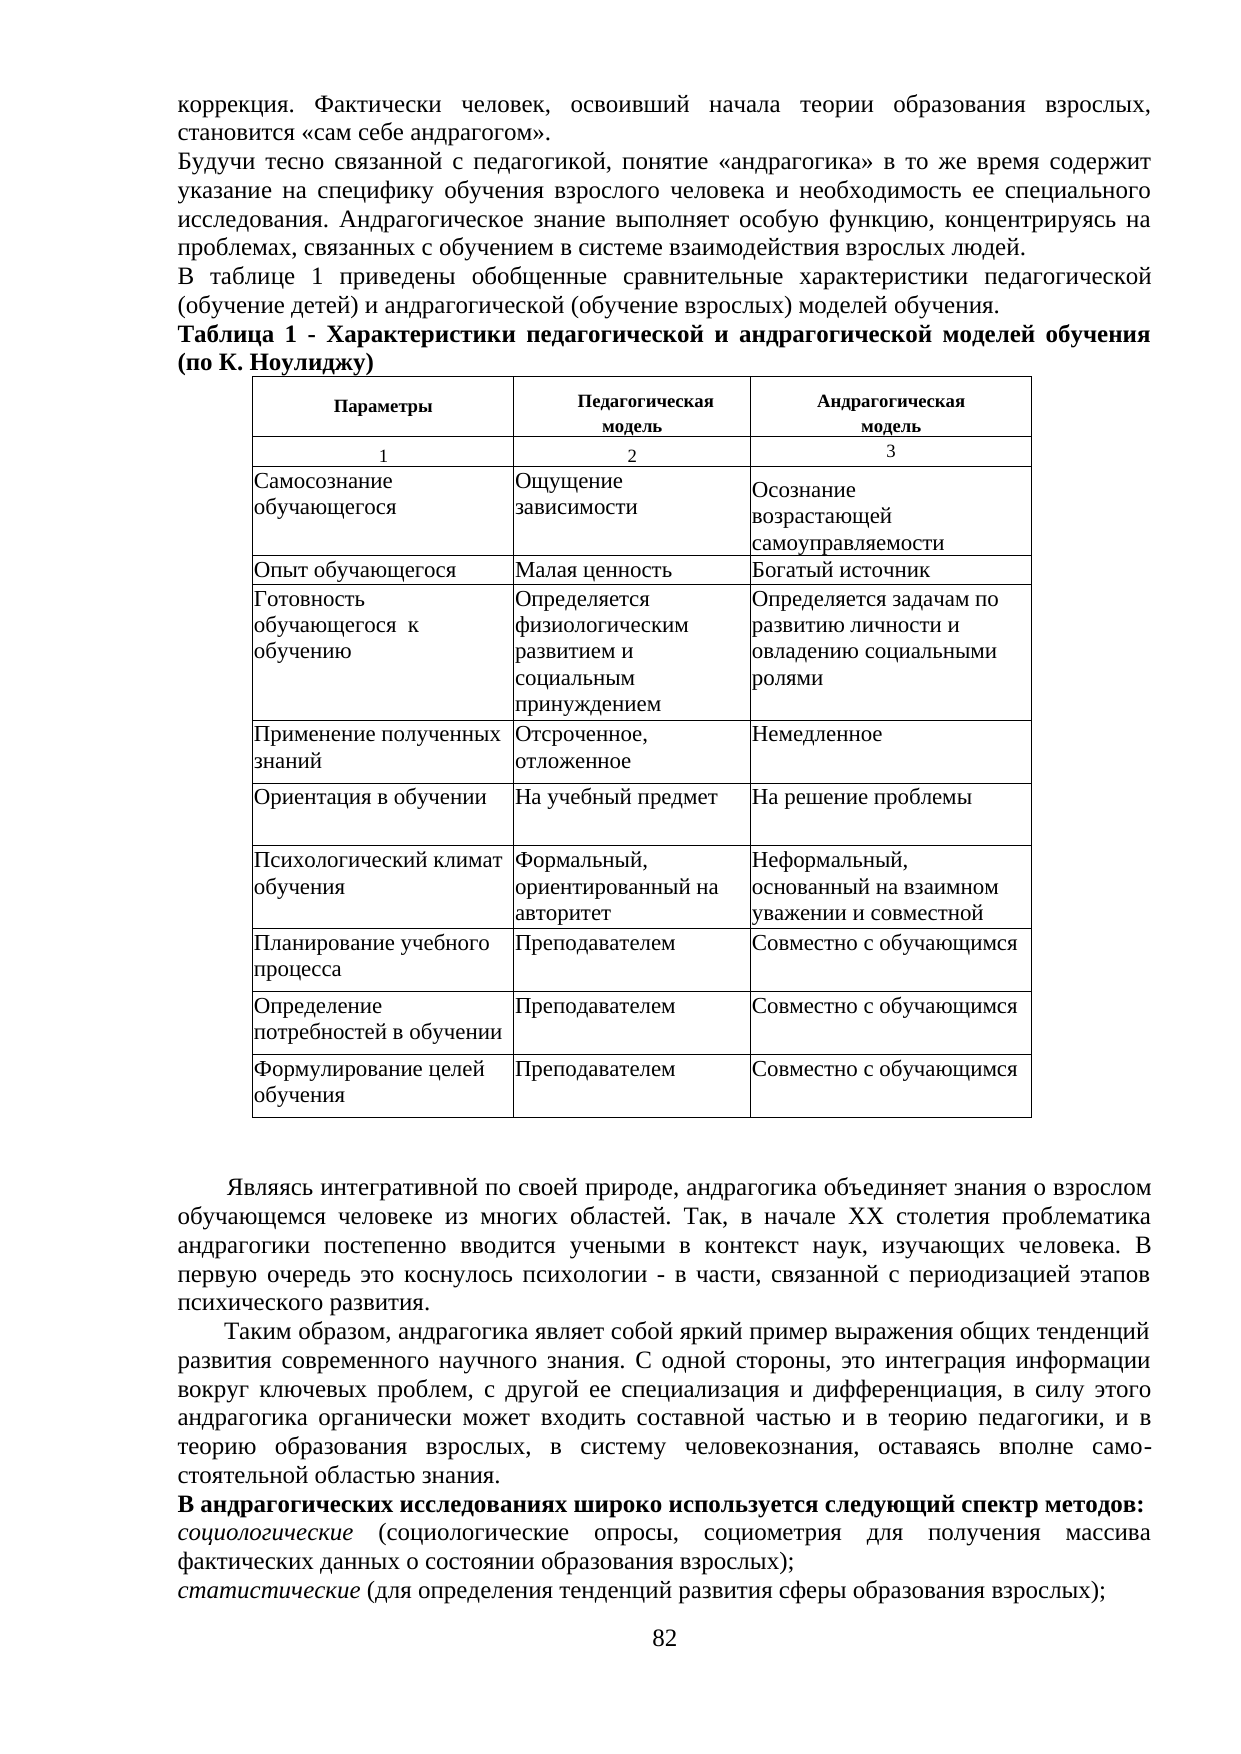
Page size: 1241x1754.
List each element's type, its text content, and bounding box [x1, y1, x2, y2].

table_cell Психологический климат обучения [253, 846, 513, 928]
text Таблица 1 - Характеристики педагогической и андрагогической моделей обучения (по К. Ноулиджу) [177, 319, 1152, 376]
table_cell 1 [253, 437, 513, 466]
text В андрагогических исследованиях широко используется следующий спектр методов: [177, 1489, 1152, 1517]
text Являясь интегративной по своей природе, андрагогика объединяет знания о взрослом обучающемся человеке из многих областей. Так, в начале XX столетия проблематика андрагогики постепенно вводится учеными в контекст наук, изучающих человека. В первую очередь это коснулось психологии - в части, связанной с периодизацией этапов психического развития. [177, 1172, 1152, 1316]
table_cell Осознание возрастающей самоуправляемости [751, 467, 1031, 555]
table_cell Применение полученных знаний [253, 721, 513, 782]
table_cell Малая ценность [514, 556, 750, 584]
text социологические (социологические опросы, социометрия для получения массива фактических данных о состоянии образования взрослых); [177, 1517, 1152, 1575]
table_cell 2 [514, 437, 750, 466]
table_cell Ориентация в обучении [253, 784, 513, 845]
table_cell Немедленное [751, 721, 1031, 782]
text статистические (для определения тенденций развития сферы образования взрослых); [177, 1575, 1152, 1604]
text Будучи тесно связанной с педагогикой, понятие «андрагогика» в то же время содержит указание на специфику обучения взрослого человека и необходимость ее специального исследования. Андрагогическое знание выполняет особую функцию, концентрируясь на проблемах, связанных с обучением в системе взаимодействия взрослых людей. [177, 146, 1152, 261]
table_cell На решение проблемы [751, 784, 1031, 845]
table_cell Формальный, ориентированный на авторитет преподавателя [514, 846, 750, 928]
table_cell Самосознание обучающегося [253, 467, 513, 555]
table_header Андрагогическая модель [751, 377, 1031, 436]
table_cell Опыт обучающегося [253, 556, 513, 584]
table_cell Богатый источник самообучения [751, 556, 1031, 584]
table_cell Формулирование целей обучения [253, 1055, 513, 1117]
text Таким образом, андрагогика являет собой яркий пример выражения общих тенденций развития современного научного знания. С одной стороны, это интеграция информации вокруг ключевых проблем, с другой ее специализация и дифференциация, в силу этого андрагогика органически может входить составной частью и в теорию педагогики, и в теорию образования взрослых, в систему человекознания, оставаясь вполне самостоятельной областью знания. [177, 1316, 1152, 1489]
table_cell Определение потребностей в обучении [253, 992, 513, 1054]
table_cell Преподавателем [514, 929, 750, 991]
table_cell 3 [751, 437, 1031, 466]
table_cell Преподавателем [514, 992, 750, 1054]
table_cell Планирование учебного процесса [253, 929, 513, 991]
table_cell Преподавателем [514, 1055, 750, 1117]
text В таблице 1 приведены обобщенные сравнительные характеристики педагогической (обучение детей) и андрагогической (обучение взрослых) моделей обучения. [177, 261, 1152, 319]
table_cell Совместно с обучающимся [751, 992, 1031, 1054]
table_cell Определяется задачам по развитию личности и овладению социальными ролями [751, 585, 1031, 719]
table_cell Совместно с обучающимся [751, 929, 1031, 991]
table_cell Неформальный, основанный на взаимном уважении и совместной работе [751, 846, 1031, 928]
table_cell На учебный предмет [514, 784, 750, 845]
table_header Педагогическая модель [514, 377, 750, 436]
table_cell Отсроченное, отложенное [514, 721, 750, 782]
table_header Параметры [253, 377, 513, 436]
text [177, 89, 1152, 146]
table_cell Ощущение зависимости [514, 467, 750, 555]
table_cell Определяется физиологическим развитием и социальным принуждением [514, 585, 750, 719]
table_cell Совместно с обучающимся [751, 1055, 1031, 1117]
table_cell Готовность обучающегося к обучению [253, 585, 513, 719]
